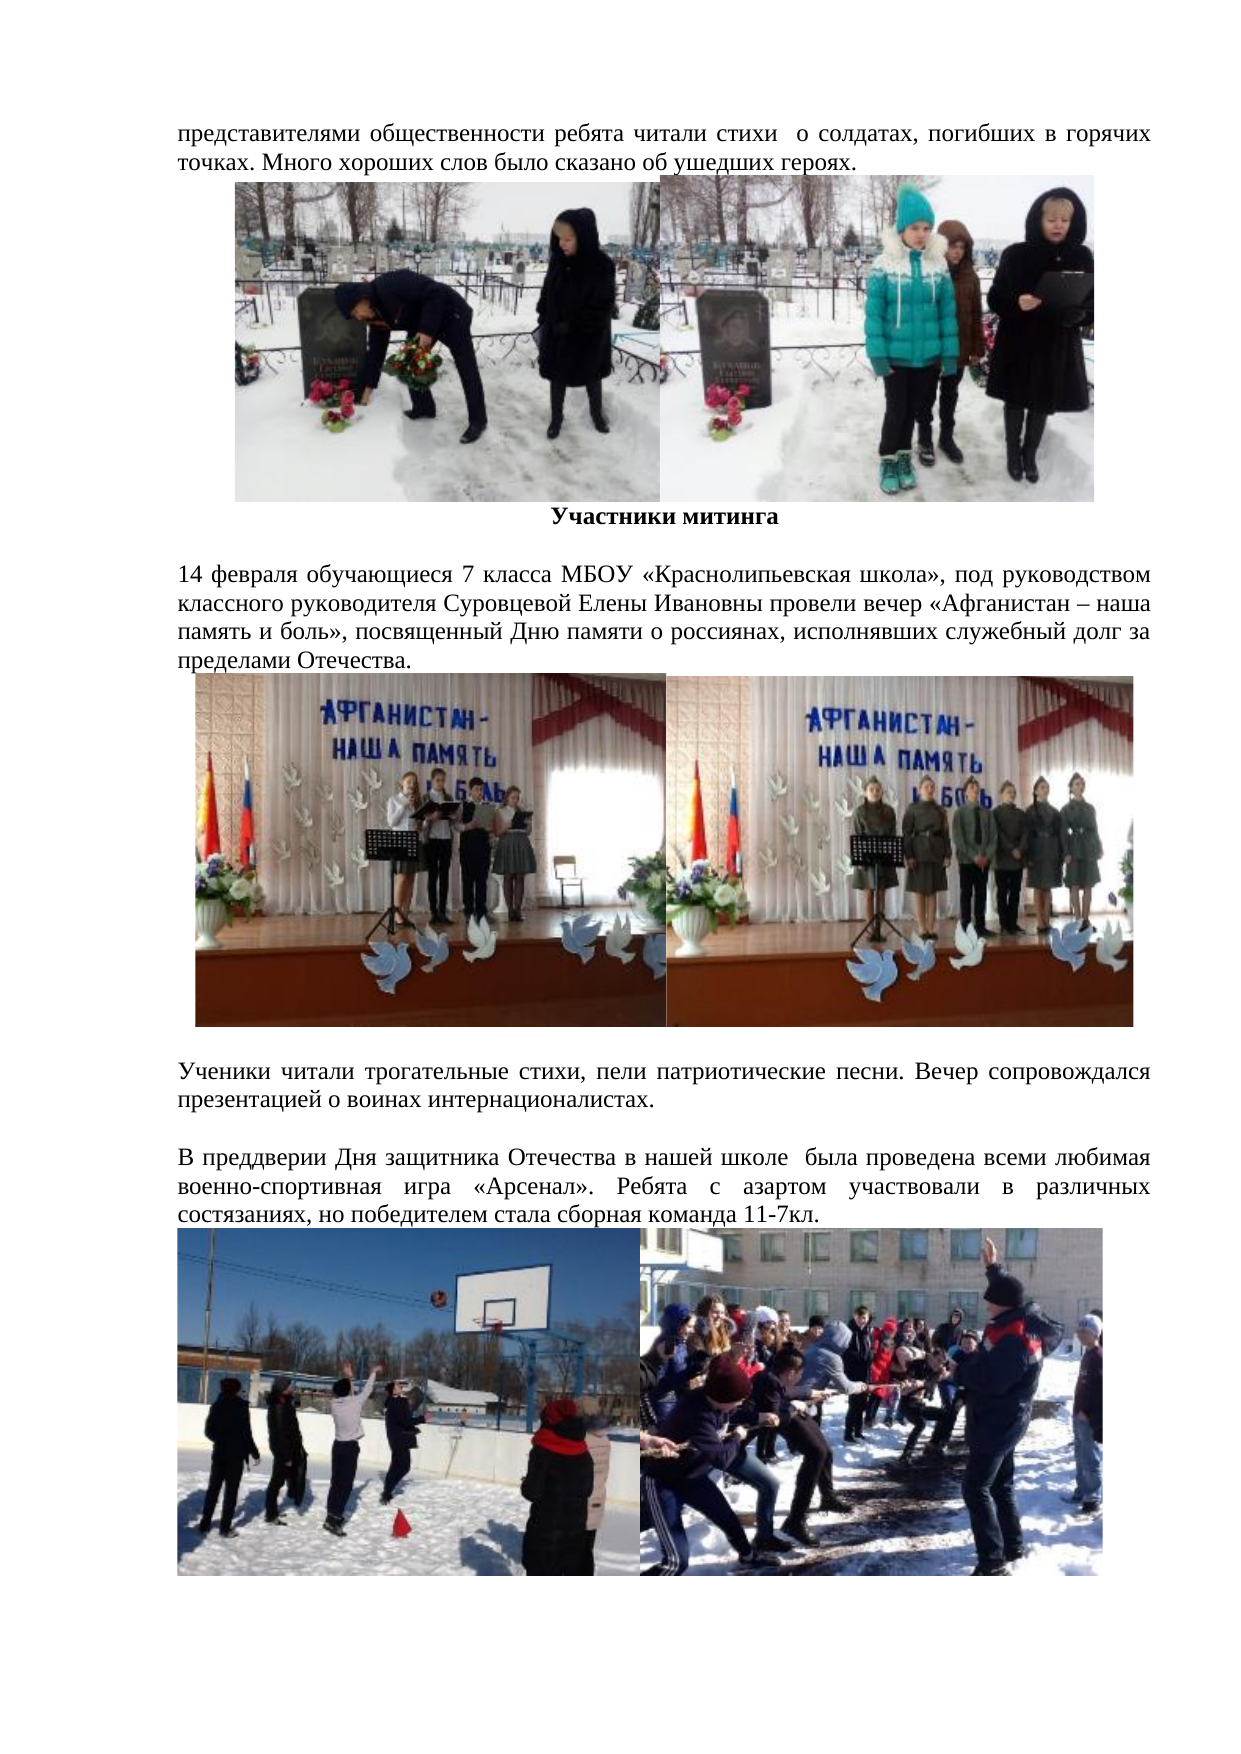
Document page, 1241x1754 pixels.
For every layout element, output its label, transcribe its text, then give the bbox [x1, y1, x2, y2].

picture [177, 1228, 1103, 1576]
text 14 февраля обучающиеся 7 класса МБОУ «Краснолипьевская школа», под руководством классного руководителя Суровцевой Елены Ивановны провели вечер «Афганистан – наша память и боль», посвященный Дню памяти о россиянах, исполнявших служебный долг за пределами Отечества. [177, 559, 1152, 674]
text Участники митинга [177, 501, 1152, 530]
picture [234, 175, 1095, 502]
picture [195, 673, 1134, 1027]
text В преддверии Дня защитника Отечества в нашей школе была проведена всеми любимая военно-спортивная игра «Арсенал». Ребята с азартом участвовали в различных состязаниях, но победителем стала сборная команда 11-7кл. [177, 1142, 1152, 1228]
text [177, 118, 1152, 176]
text Ученики читали трогательные стихи, пели патриотические песни. Вечер сопровождался презентацией о воинах интернационалистах. [177, 1056, 1152, 1113]
